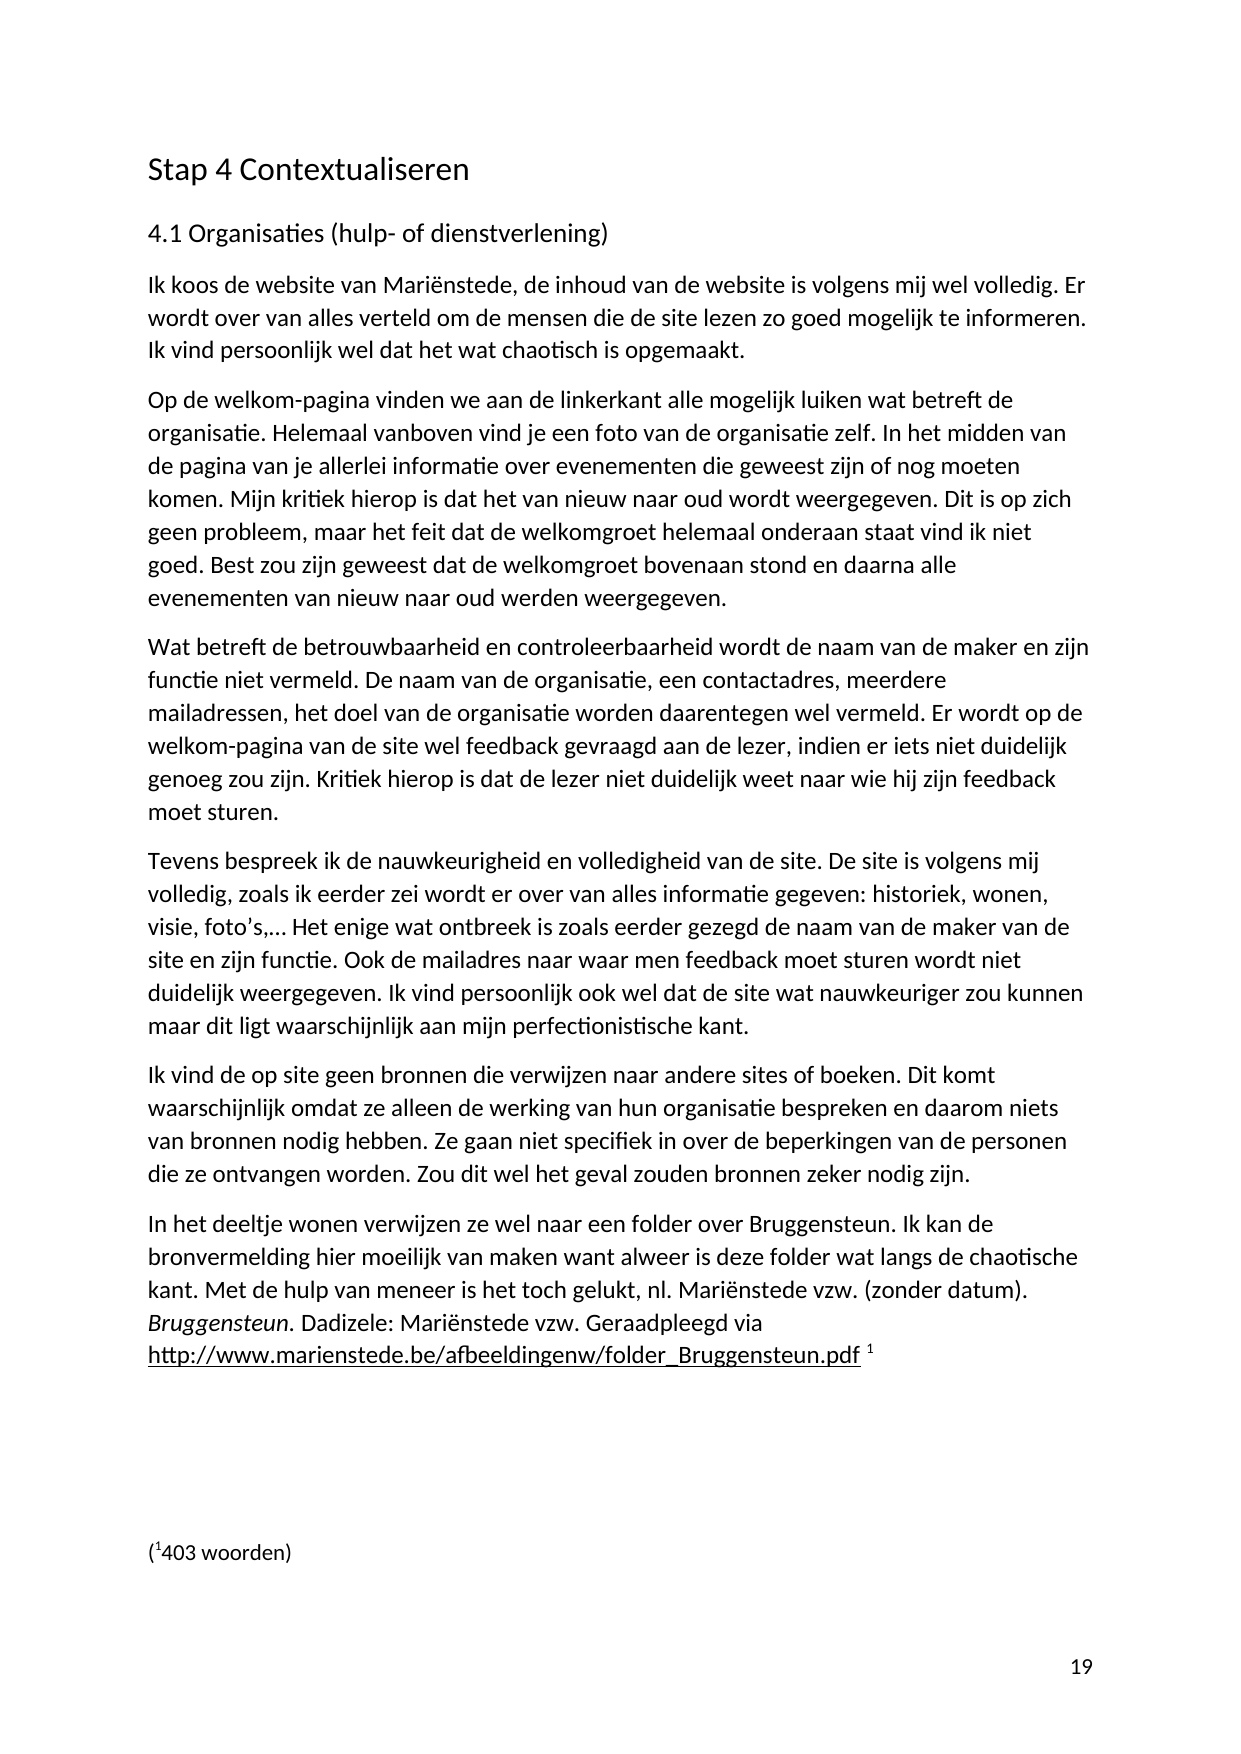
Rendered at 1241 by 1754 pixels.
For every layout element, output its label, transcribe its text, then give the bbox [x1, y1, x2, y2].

text (1403 woorden) [148, 1538, 1093, 1566]
text Op de welkom-pagina vinden we aan de linkerkant alle mogelijk luiken wat betreft de organisatie. Helemaal vanboven vind je een foto van de organisatie zelf. In het midden van de pagina van je allerlei informatie over evenementen die geweest zijn of nog moeten komen. Mijn kritiek hierop is dat het van nieuw naar oud wordt weergegeven. Dit is op zich geen probleem, maar het feit dat de welkomgroet helemaal onderaan staat vind ik niet goed. Best zou zijn geweest dat de welkomgroet bovenaan stond en daarna alle evenementen van nieuw naar oud werden weergegeven. [148, 384, 1093, 612]
text Ik koos de website van Mariënstede, de inhoud van de website is volgens mij wel volledig. Er wordt over van alles verteld om de mensen die de site lezen zo goed mogelijk te informeren. Ik vind persoonlijk wel dat het wat chaotisch is opgemaakt. [148, 269, 1093, 365]
subtitle Stap 4 Contextualiseren [148, 148, 1093, 188]
text Ik vind de op site geen bronnen die verwijzen naar andere sites of boeken. Dit komt waarschijnlijk omdat ze alleen de werking van hun organisatie bespreken en daarom niets van bronnen nodig hebben. Ze gaan niet specifiek in over de beperkingen van de personen die ze ontvangen worden. Zou dit wel het geval zouden bronnen zeker nodig zijn. [148, 1060, 1093, 1189]
text Tevens bespreek ik de nauwkeurigheid en volledigheid van de site. De site is volgens mij volledig, zoals ik eerder zei wordt er over van alles informatie gegeven: historiek, wonen, visie, foto’s,… Het enige wat ontbreek is zoals eerder gezegd de naam van de maker van de site en zijn functie. Ook de mailadres naar waar men feedback moet sturen wordt niet duidelijk weergegeven. Ik vind persoonlijk ook wel dat de site wat nauwkeuriger zou kunnen maar dit ligt waarschijnlijk aan mijn perfectionistische kant. [148, 846, 1093, 1041]
text In het deeltje wonen verwijzen ze wel naar een folder over Bruggensteun. Ik kan de bronvermelding hier moeilijk van maken want alweer is deze folder wat langs de chaotische kant. Met de hulp van meneer is het toch gelukt, nl. Mariënstede vzw. (zonder datum). Bruggensteun. Dadizele: Mariënstede vzw. Geraadpleegd via http://www.marienstede.be/afbeeldingenw/folder_Bruggensteun.pdf 1 [148, 1208, 1093, 1370]
subtitle 4.1 Organisaties (hulp- of dienstverlening) [148, 217, 1093, 249]
text Wat betreft de betrouwbaarheid en controleerbaarheid wordt de naam van de maker en zijn functie niet vermeld. De naam van de organisatie, een contactadres, meerdere mailadressen, het doel van de organisatie worden daarentegen wel vermeld. Er wordt op de welkom-pagina van de site wel feedback gevraagd aan de lezer, indien er iets niet duidelijk genoeg zou zijn. Kritiek hierop is dat de lezer niet duidelijk weet naar wie hij zijn feedback moet sturen. [148, 631, 1093, 826]
